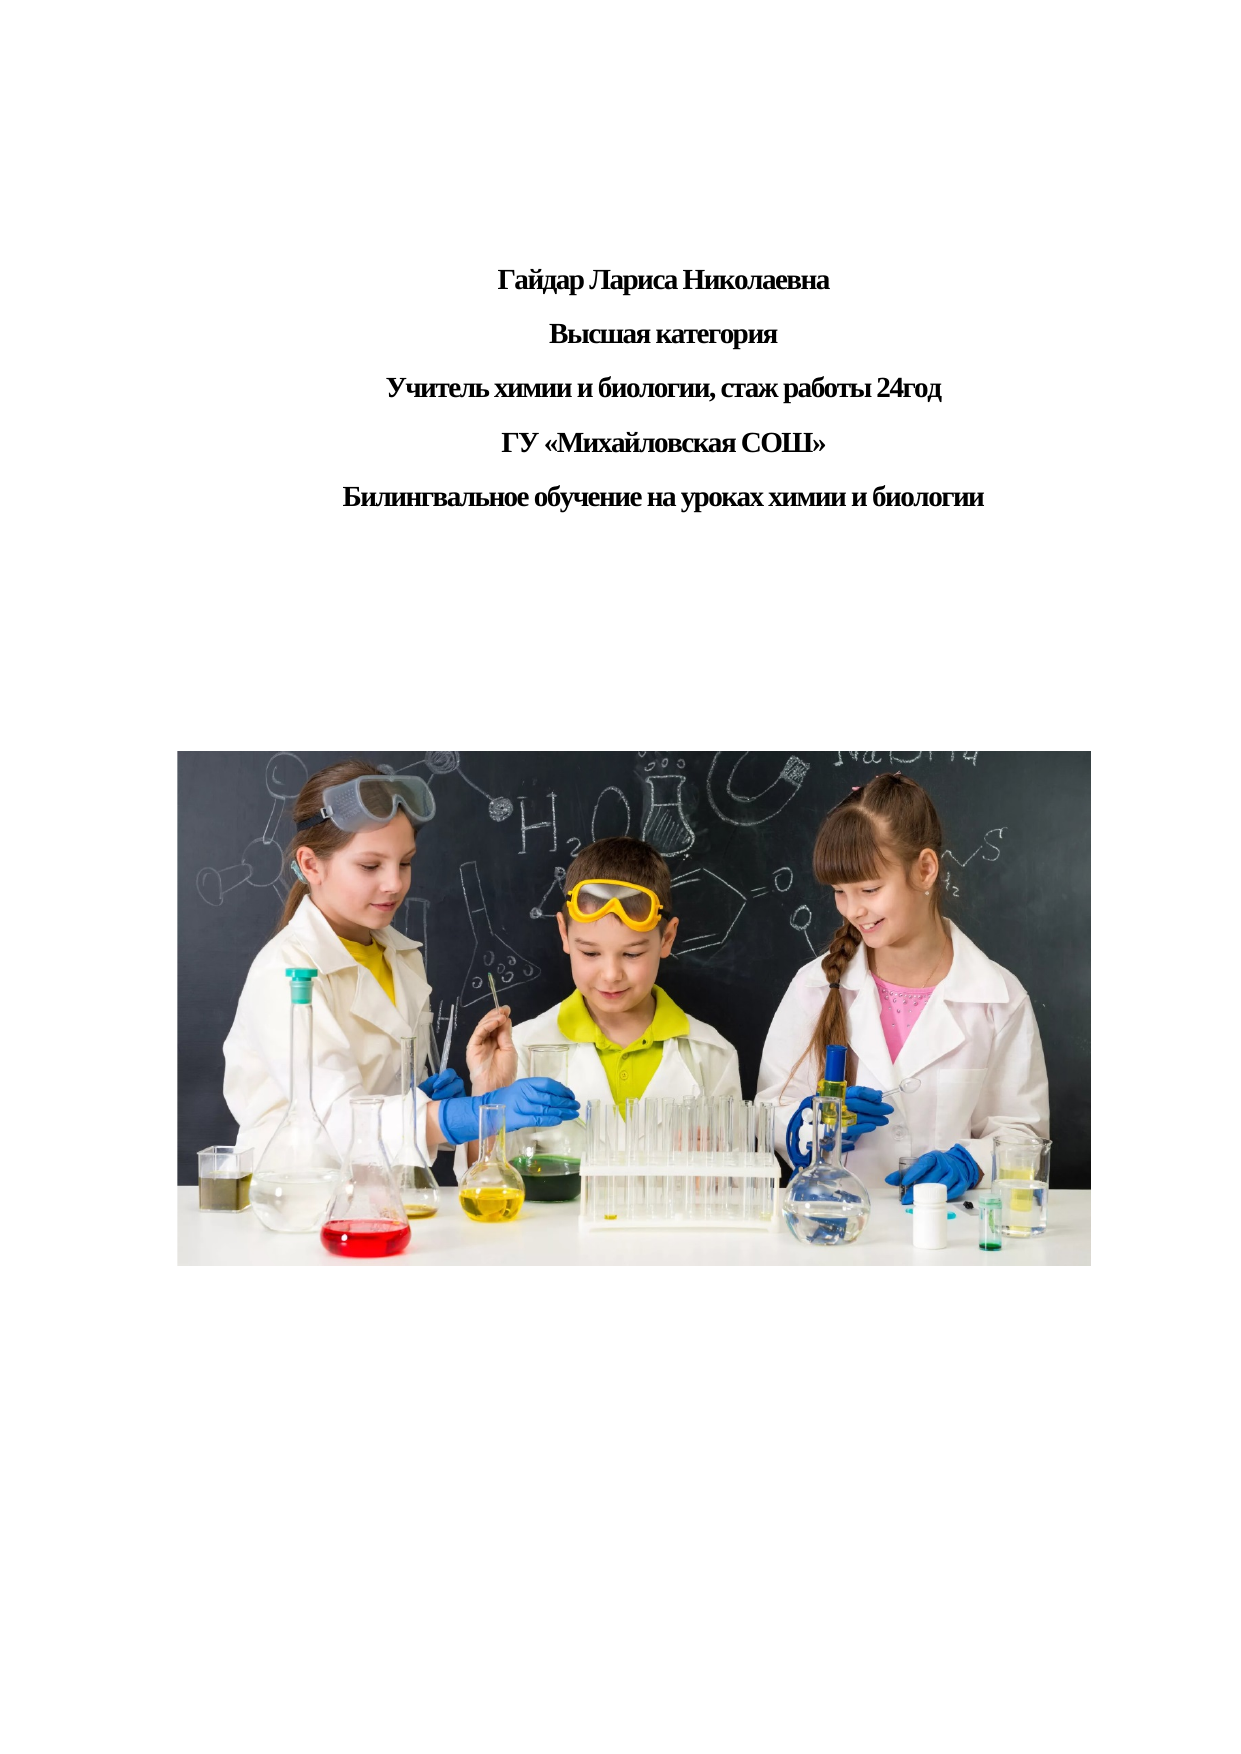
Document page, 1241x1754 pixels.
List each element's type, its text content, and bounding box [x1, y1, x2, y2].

picture [177, 751, 1091, 1266]
text Гайдар Лариса Николаевна [177, 262, 1152, 295]
text ГУ «Михайловская СОШ» [177, 425, 1152, 458]
text Учитель химии и биологии, стаж работы 24год [177, 371, 1152, 404]
text Высшая категория [177, 316, 1152, 350]
text Билингвальное обучение на уроках химии и биологии [177, 479, 1152, 513]
